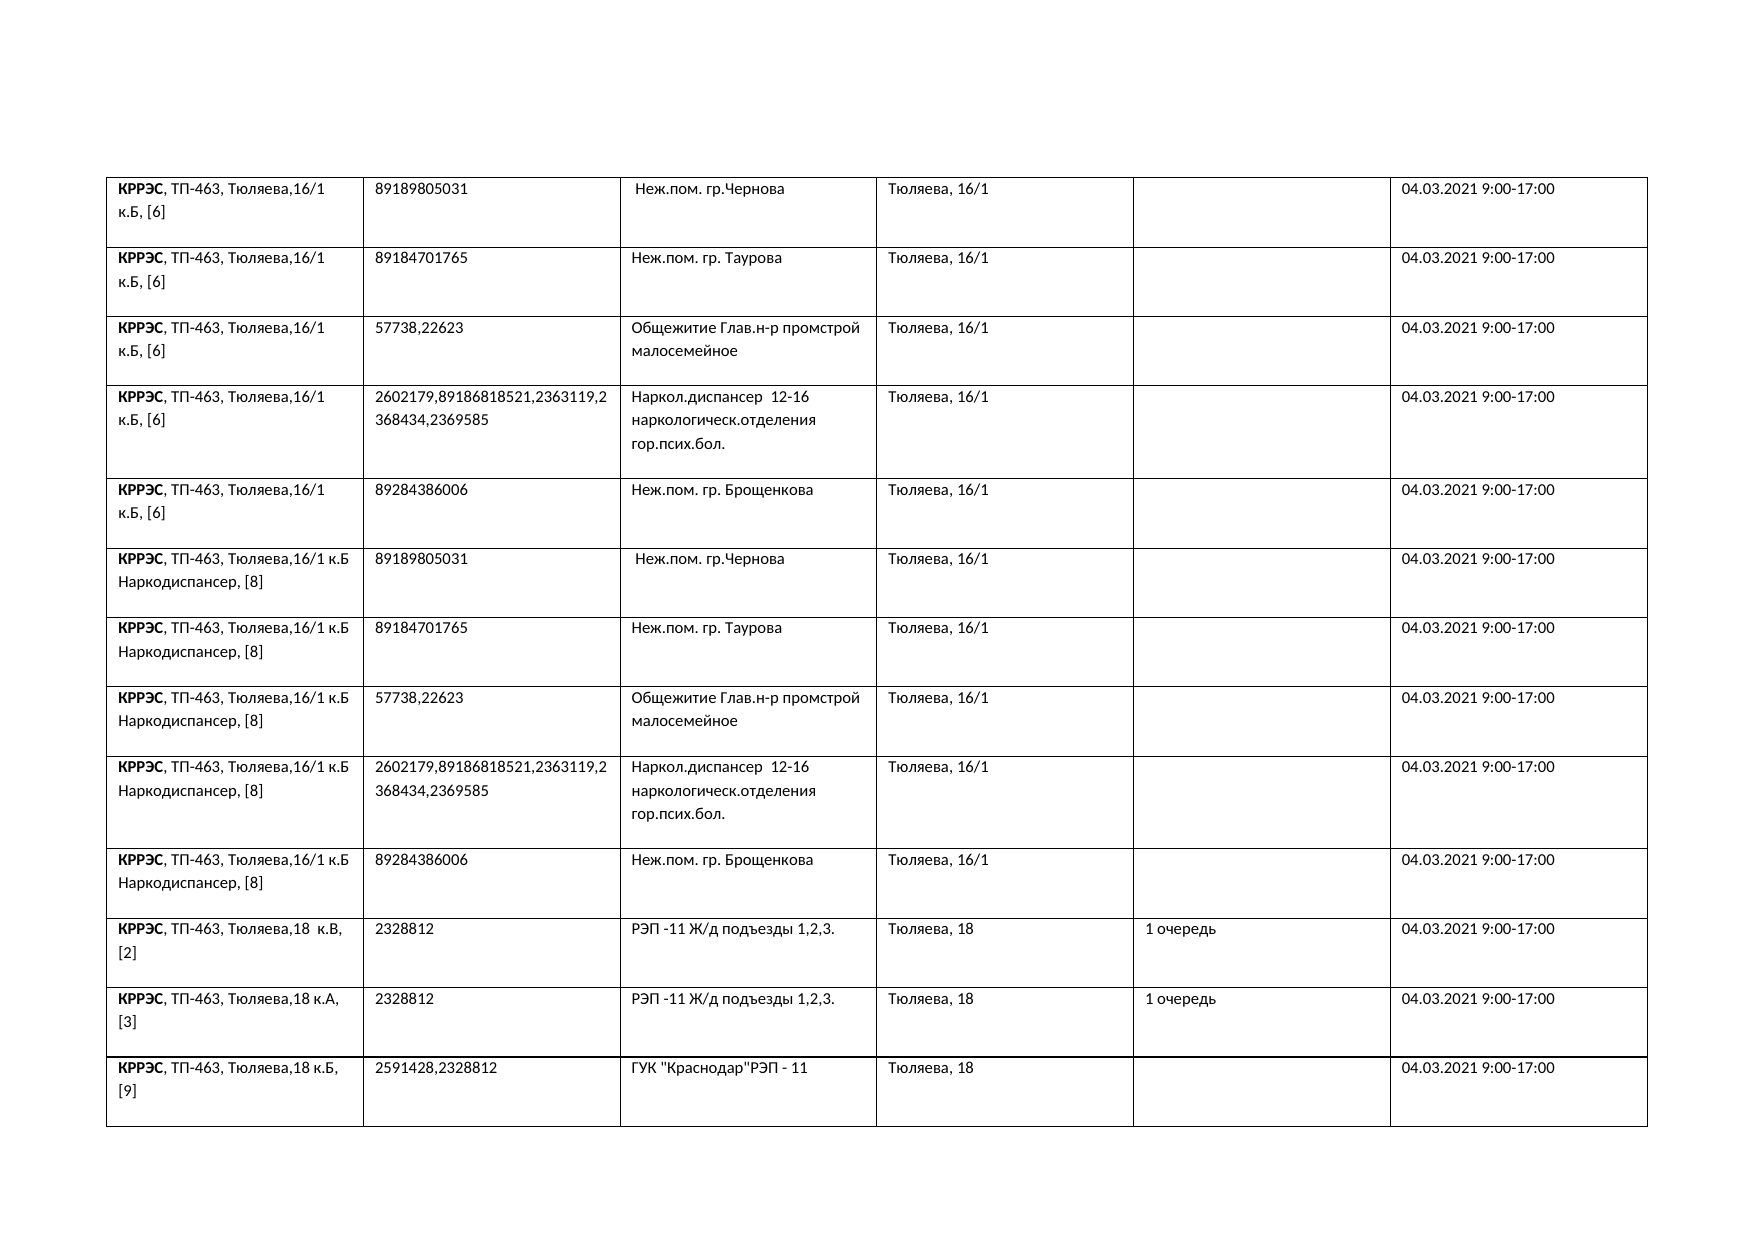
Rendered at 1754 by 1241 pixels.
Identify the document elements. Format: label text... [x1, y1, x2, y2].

table_cell 2602179,89186818521,2363119,2368434,2369585 [364, 386, 620, 478]
table_cell 04.03.2021 9:00-17:00 [1391, 757, 1647, 848]
table_cell КРРЭС, ТП-463, Тюляева,16/1 к.Б, [6] [107, 479, 363, 547]
table_cell КРРЭС, ТП-463, Тюляева,16/1 к.Б Наркодиспансер, [8] [107, 618, 363, 686]
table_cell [1391, 1058, 1647, 1126]
table_cell 89184701765 [364, 248, 620, 316]
table_cell Неж.пом. гр.Чернова [621, 178, 876, 247]
table_cell Тюляева, 16/1 [877, 687, 1133, 756]
table_cell [1134, 549, 1390, 617]
table_cell 89189805031 [364, 549, 620, 617]
table_cell [1134, 1058, 1390, 1126]
table_cell [1134, 849, 1390, 918]
table_cell 89189805031 [364, 178, 620, 247]
table_cell Наркол.диспансер 12-16 наркологическ.отделения гор.псих.бол. [621, 757, 876, 848]
table_cell 04.03.2021 9:00-17:00 [1391, 248, 1647, 316]
table_cell КРРЭС, ТП-463, Тюляева,16/1 к.Б Наркодиспансер, [8] [107, 687, 363, 756]
table_cell 04.03.2021 9:00-17:00 [1391, 386, 1647, 478]
table_cell Тюляева, 18 [877, 1058, 1133, 1126]
table_cell КРРЭС, ТП-463, Тюляева,16/1 к.Б Наркодиспансер, [8] [107, 849, 363, 918]
table_cell Тюляева, 16/1 [877, 317, 1133, 385]
table_cell 2602179,89186818521,2363119,2368434,2369585 [364, 757, 620, 848]
table_cell Неж.пом. гр. Брощенкова [621, 479, 876, 547]
table_cell КРРЭС, ТП-463, Тюляева,18 к.Б, [9] [107, 1058, 363, 1126]
table_cell Неж.пом. гр. Таурова [621, 248, 876, 316]
table_cell Тюляева, 16/1 [877, 849, 1133, 918]
table_cell КРРЭС, ТП-463, Тюляева,16/1 к.Б, [6] [107, 317, 363, 385]
table_cell 89184701765 [364, 618, 620, 686]
table_cell РЭП -11 Ж/д подъезды 1,2,3. [621, 919, 876, 987]
table_cell Тюляева, 16/1 [877, 386, 1133, 478]
table_cell Тюляева, 16/1 [877, 479, 1133, 547]
table_cell Неж.пом. гр. Таурова [621, 618, 876, 686]
table_cell 04.03.2021 9:00-17:00 [1391, 849, 1647, 918]
table_cell 04.03.2021 9:00-17:00 [1391, 988, 1647, 1056]
table_cell КРРЭС, ТП-463, Тюляева,16/1 к.Б Наркодиспансер, [8] [107, 549, 363, 617]
table_cell 57738,22623 [364, 317, 620, 385]
table_cell 89284386006 [364, 479, 620, 547]
table_cell Тюляева, 18 [877, 919, 1133, 987]
table_cell Тюляева, 16/1 [877, 549, 1133, 617]
table_cell [1134, 317, 1390, 385]
table_cell Тюляева, 16/1 [877, 248, 1133, 316]
table_cell 2328812 [364, 919, 620, 987]
table_cell КРРЭС, ТП-463, Тюляева,16/1 к.Б, [6] [107, 248, 363, 316]
table_cell КРРЭС, ТП-463, Тюляева,18 к.А, [3] [107, 988, 363, 1056]
table_cell Общежитие Глав.н-р промстрой малосемейное [621, 687, 876, 756]
table_cell 89284386006 [364, 849, 620, 918]
table_cell [1134, 248, 1390, 316]
table_cell 04.03.2021 9:00-17:00 [1391, 317, 1647, 385]
table_cell Тюляева, 18 [877, 988, 1133, 1056]
table_cell 04.03.2021 9:00-17:00 [1391, 919, 1647, 987]
table_cell Неж.пом. гр.Чернова [621, 549, 876, 617]
table_cell Наркол.диспансер 12-16 наркологическ.отделения гор.псих.бол. [621, 386, 876, 478]
table_cell 57738,22623 [364, 687, 620, 756]
table_cell [1134, 178, 1390, 247]
table_cell РЭП -11 Ж/д подъезды 1,2,3. [621, 988, 876, 1056]
table_cell 04.03.2021 9:00-17:00 [1391, 479, 1647, 547]
table_cell 04.03.2021 9:00-17:00 [1391, 549, 1647, 617]
table_cell [1134, 386, 1390, 478]
table_cell 2591428,2328812 [364, 1058, 620, 1126]
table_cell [1391, 178, 1647, 247]
table_cell 1 очередь [1134, 988, 1390, 1056]
table_cell [1134, 757, 1390, 848]
table_cell 04.03.2021 9:00-17:00 [1391, 618, 1647, 686]
table_cell Общежитие Глав.н-р промстрой малосемейное [621, 317, 876, 385]
table_cell 04.03.2021 9:00-17:00 [1391, 687, 1647, 756]
table_cell Тюляева, 16/1 [877, 178, 1133, 247]
table_cell 1 очередь [1134, 919, 1390, 987]
table_cell КРРЭС, ТП-463, Тюляева,18 к.В, [2] [107, 919, 363, 987]
table_cell 2328812 [364, 988, 620, 1056]
table_cell КРРЭС, ТП-463, Тюляева,16/1 к.Б, [6] [107, 178, 363, 247]
table_cell Тюляева, 16/1 [877, 757, 1133, 848]
table_cell Тюляева, 16/1 [877, 618, 1133, 686]
table_cell [1134, 687, 1390, 756]
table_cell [621, 1058, 876, 1126]
table_cell КРРЭС, ТП-463, Тюляева,16/1 к.Б, [6] [107, 386, 363, 478]
table_cell Неж.пом. гр. Брощенкова [621, 849, 876, 918]
table_cell КРРЭС, ТП-463, Тюляева,16/1 к.Б Наркодиспансер, [8] [107, 757, 363, 848]
table_cell [1134, 618, 1390, 686]
table_cell [1134, 479, 1390, 547]
